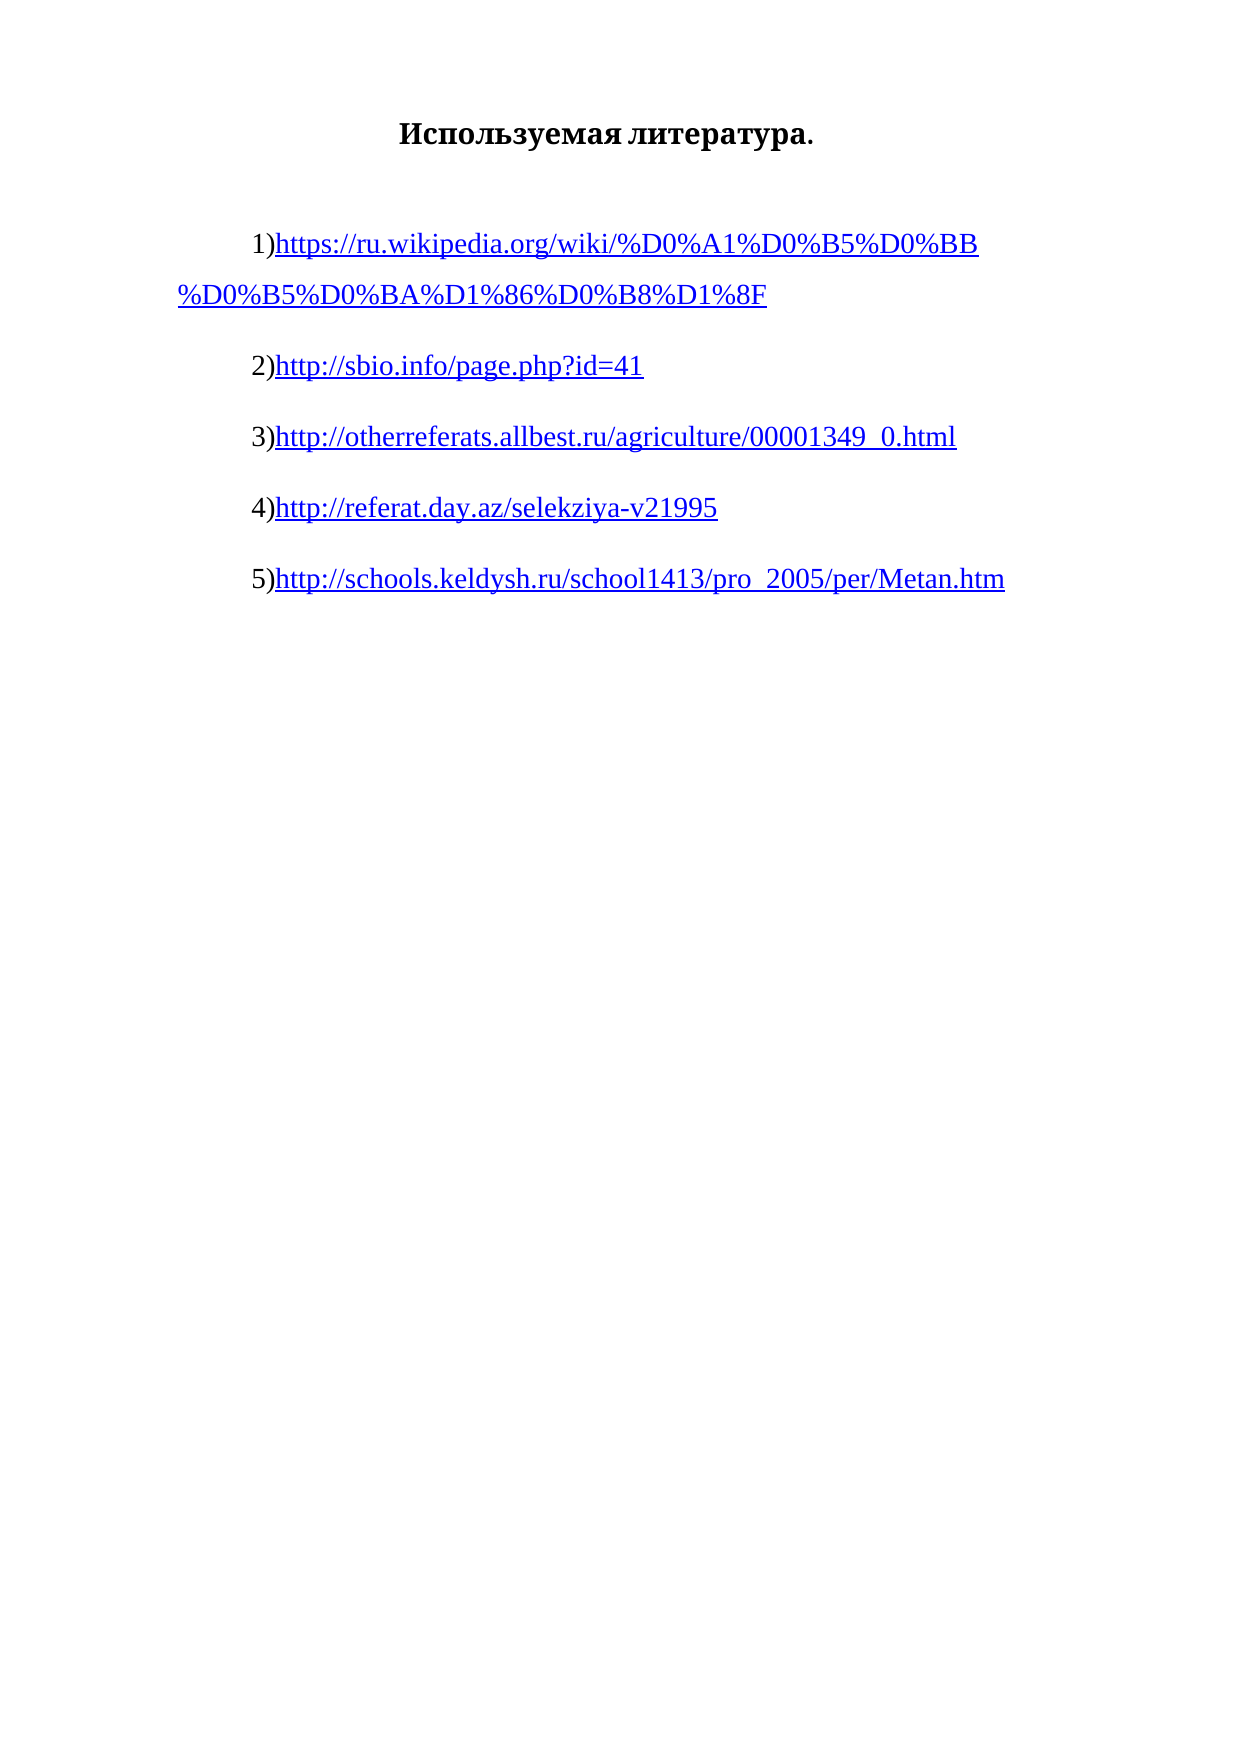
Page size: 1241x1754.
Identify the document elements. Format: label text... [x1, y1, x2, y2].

text 2)http://sbio.info/page.php?id=41 [177, 348, 1152, 381]
subtitle Используемая литература. [325, 118, 1152, 152]
text 4)http://referat.day.az/selekziya-v21995 [177, 490, 1152, 524]
text 5)http://schools.keldysh.ru/school1413/pro_2005/per/Metan.htm [177, 561, 1152, 595]
text 1)https://ru.wikipedia.org/wiki/%D0%A1%D0%B5%D0%BB%D0%B5%D0%BA%D1%86%D0%B8%D1%8F [177, 182, 1152, 310]
text 3)http://otherreferats.allbest.ru/agriculture/00001349_0.html [177, 419, 1152, 453]
